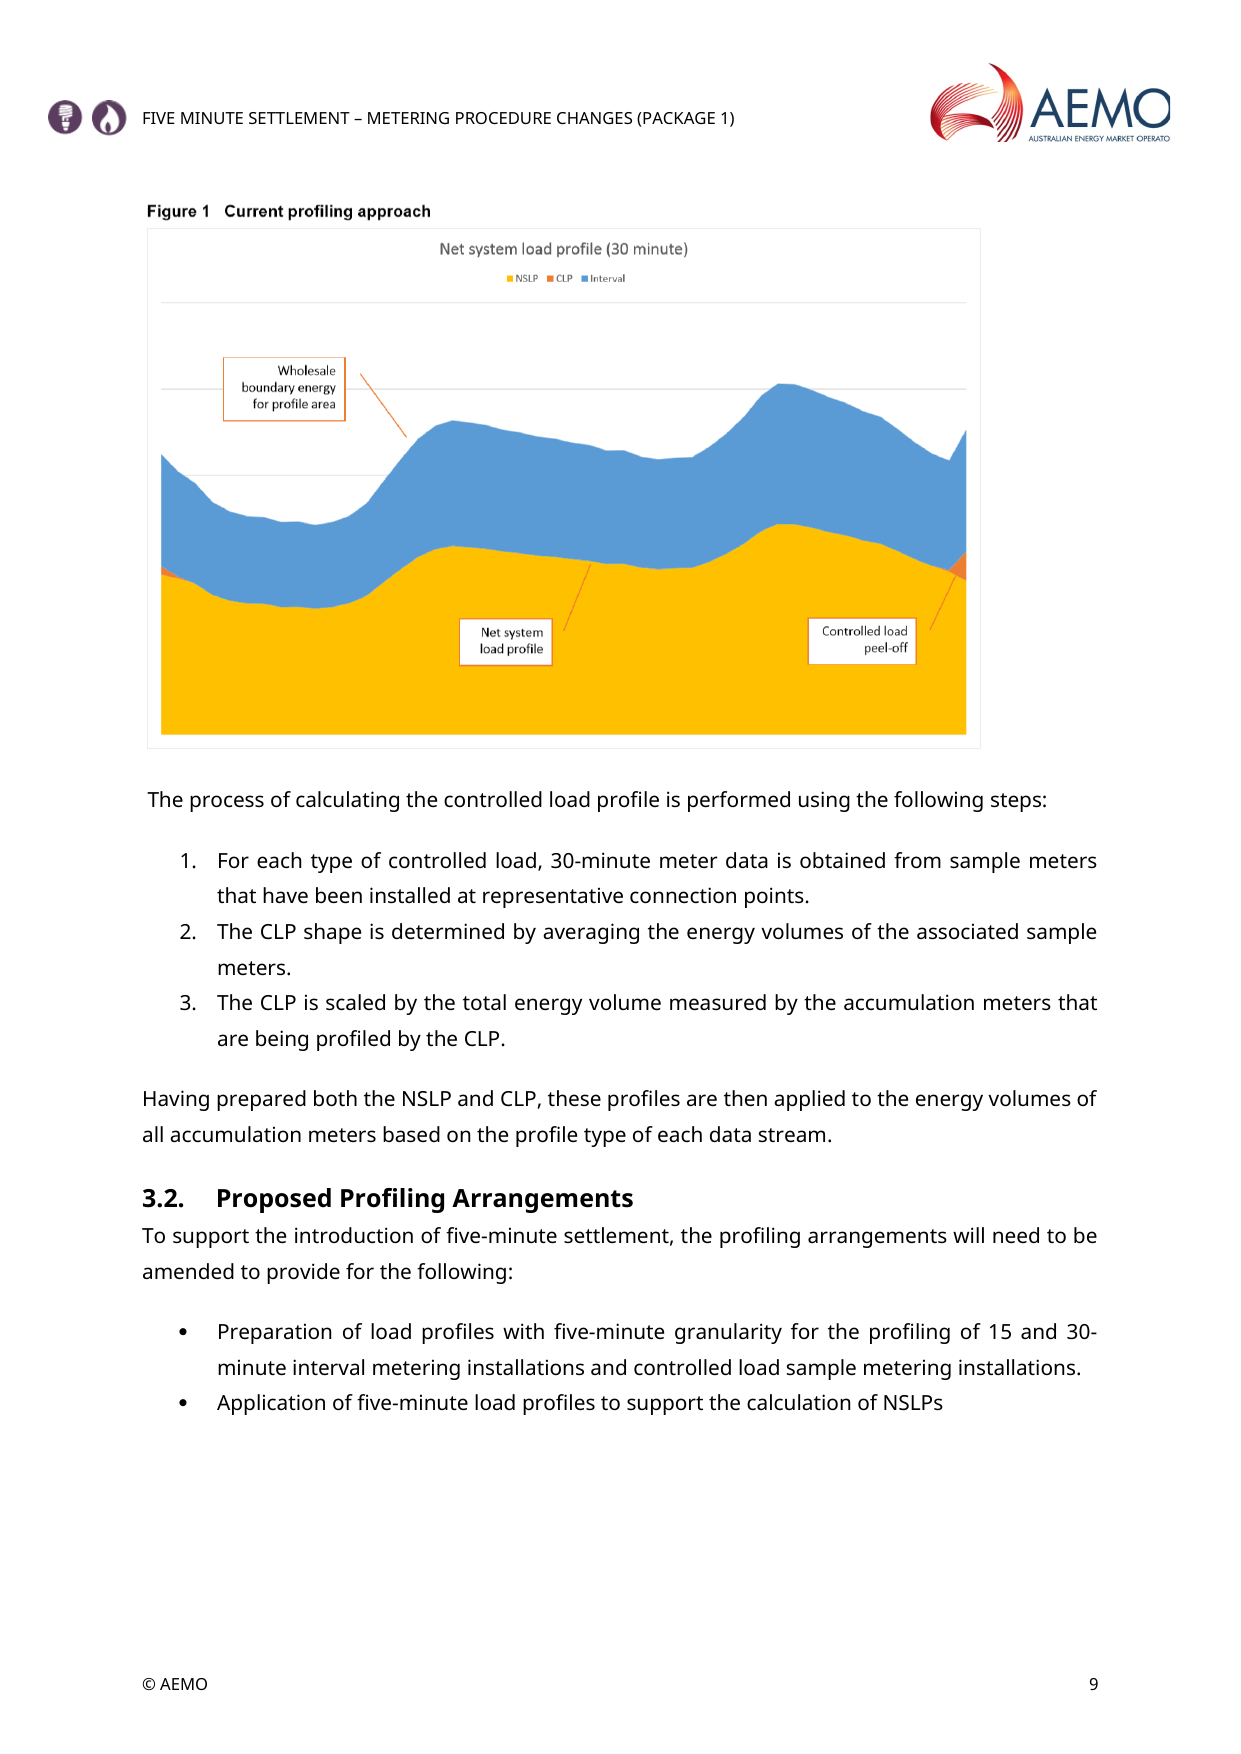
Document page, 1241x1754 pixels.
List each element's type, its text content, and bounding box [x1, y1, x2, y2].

list Application of five-minute load profiles to support the calculation of NSLPs [179, 1388, 1098, 1417]
picture [141, 195, 985, 755]
list Preparation of load profiles with five-minute granularity for the profiling of 15 and 30-minute interval metering installations and controlled load sample metering installations. [179, 1317, 1098, 1381]
text The process of calculating the controlled load profile is performed using the following steps: [142, 786, 1098, 814]
list The CLP is scaled by the total energy volume measured by the accumulation meters that are being profiled by the CLP. [179, 988, 1098, 1052]
text Having prepared both the NSLP and CLP, these profiles are then applied to the energy volumes of all accumulation meters based on the profile type of each data stream. [142, 1084, 1098, 1148]
list The CLP shape is determined by averaging the energy volumes of the associated sample meters. [179, 917, 1098, 981]
subtitle Proposed Profiling Arrangements [142, 1180, 1098, 1214]
list For each type of controlled load, 30-minute meter data is obtained from sample meters that have been installed at representative connection points. [179, 846, 1098, 910]
text To support the introduction of five-minute settlement, the profiling arrangements will need to be amended to provide for the following: [142, 1221, 1098, 1285]
picture [929, 62, 1170, 141]
